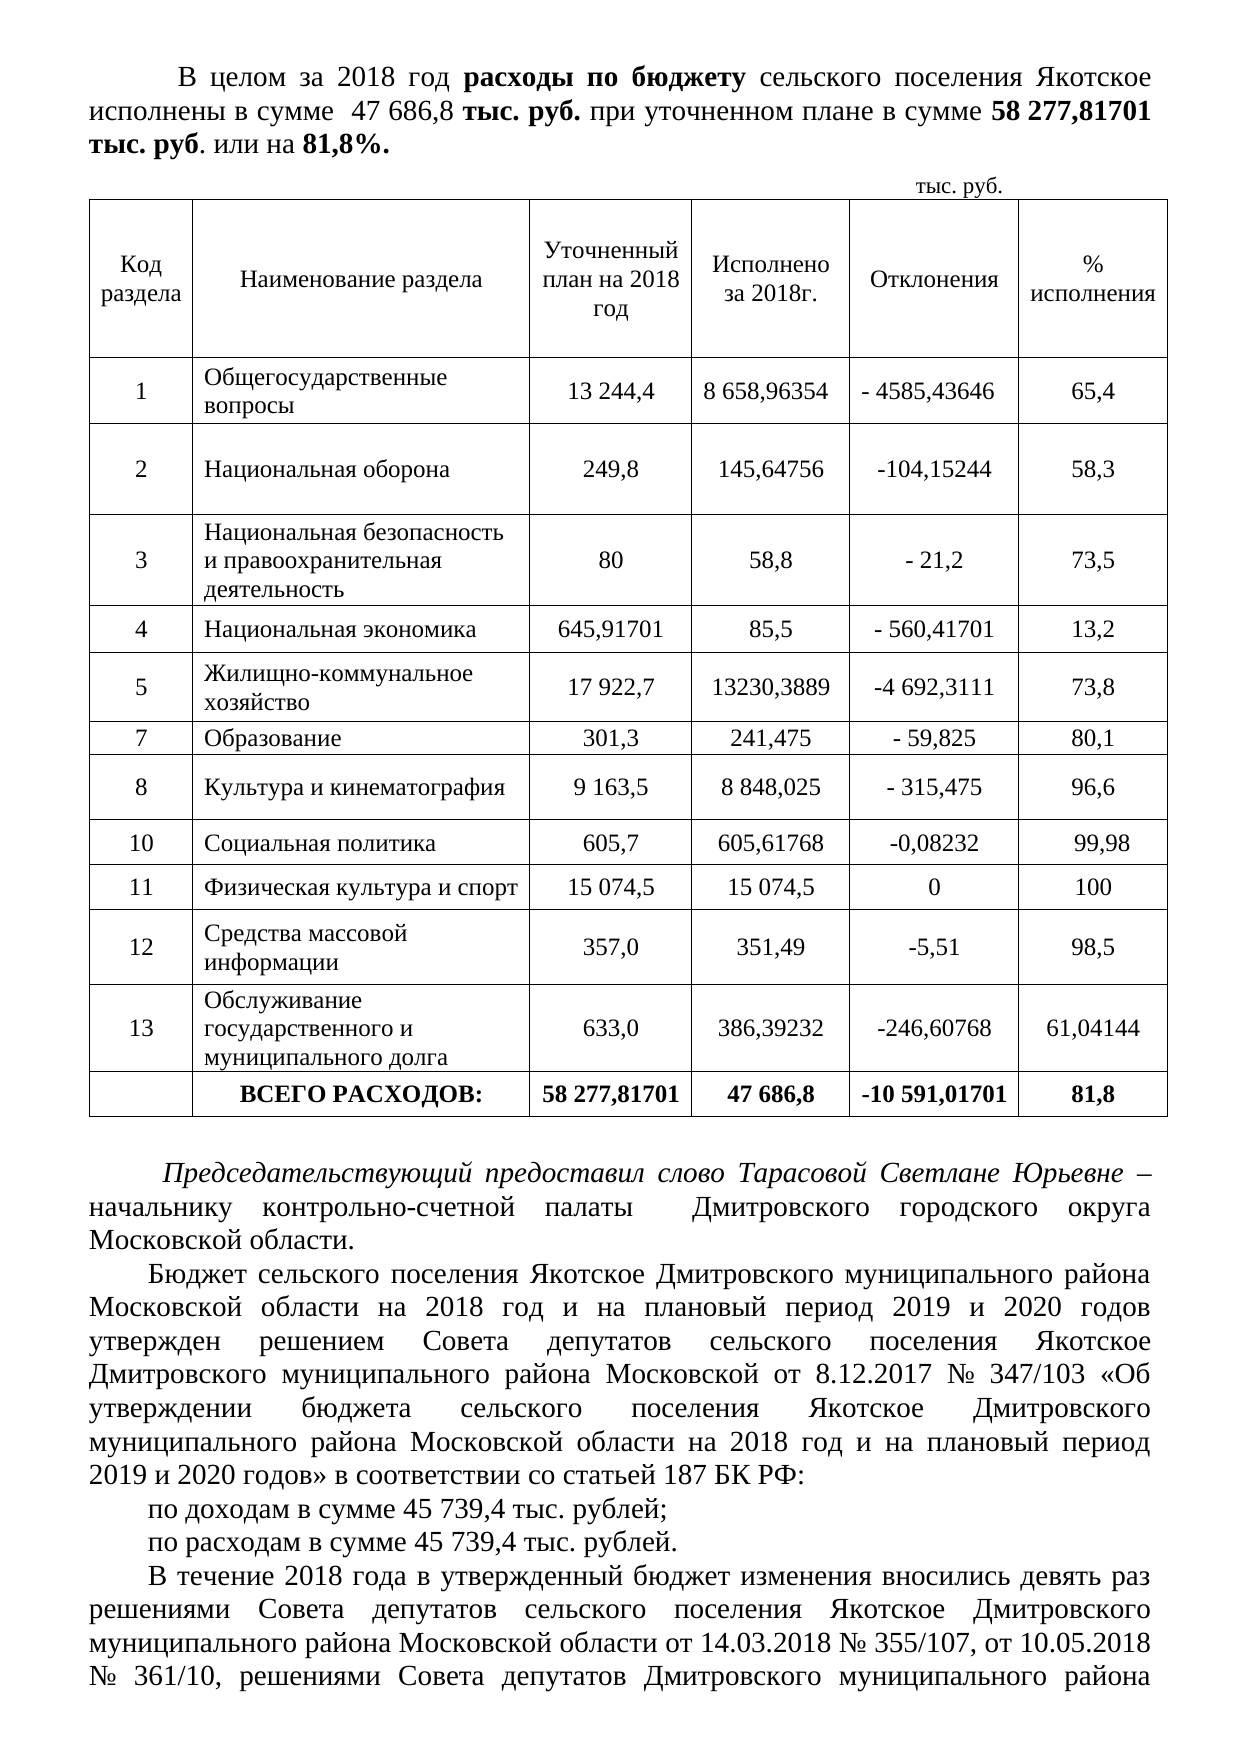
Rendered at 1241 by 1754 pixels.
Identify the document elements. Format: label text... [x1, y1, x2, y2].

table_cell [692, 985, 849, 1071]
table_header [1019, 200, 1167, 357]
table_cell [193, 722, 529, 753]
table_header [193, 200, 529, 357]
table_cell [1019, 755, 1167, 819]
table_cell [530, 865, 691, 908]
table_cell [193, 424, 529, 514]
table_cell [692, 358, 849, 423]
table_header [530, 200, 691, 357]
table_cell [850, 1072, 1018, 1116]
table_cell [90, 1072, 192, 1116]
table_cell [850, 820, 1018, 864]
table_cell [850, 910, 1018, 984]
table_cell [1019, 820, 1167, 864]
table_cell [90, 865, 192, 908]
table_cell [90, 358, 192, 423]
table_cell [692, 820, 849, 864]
text В целом за 2018 год расходы по бюджету сельского поселения Якотское исполнены в сумме 47 686,8 тыс. руб. при уточненном плане в сумме 58 277,81701 тыс. руб. или на 81,8%. [89, 59, 1152, 160]
text тыс. руб. [916, 172, 1152, 198]
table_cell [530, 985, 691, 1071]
title Бюджет сельского поселения Якотское Дмитровского муниципального района Московской области на 2018 год и на плановый период 2019 и 2020 годов утвержден решением Совета депутатов сельского поселения Якотское Дмитровского муниципального района Московской от 8.12.2017 № 347/103 «Об утверждении бюджета сельского поселения Якотское Дмитровского муниципального района Московской области на 2018 год и на плановый период 2019 и 2020 годов» в соответствии со статьей 187 БК РФ: [89, 1256, 1152, 1491]
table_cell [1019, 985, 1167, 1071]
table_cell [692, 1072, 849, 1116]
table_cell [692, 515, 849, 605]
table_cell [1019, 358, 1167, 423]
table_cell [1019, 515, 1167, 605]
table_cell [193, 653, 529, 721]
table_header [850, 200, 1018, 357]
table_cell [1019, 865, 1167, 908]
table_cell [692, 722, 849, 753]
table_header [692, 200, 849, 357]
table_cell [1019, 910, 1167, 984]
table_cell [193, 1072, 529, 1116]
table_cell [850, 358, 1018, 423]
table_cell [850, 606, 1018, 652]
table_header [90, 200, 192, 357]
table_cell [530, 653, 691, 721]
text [89, 1558, 1152, 1692]
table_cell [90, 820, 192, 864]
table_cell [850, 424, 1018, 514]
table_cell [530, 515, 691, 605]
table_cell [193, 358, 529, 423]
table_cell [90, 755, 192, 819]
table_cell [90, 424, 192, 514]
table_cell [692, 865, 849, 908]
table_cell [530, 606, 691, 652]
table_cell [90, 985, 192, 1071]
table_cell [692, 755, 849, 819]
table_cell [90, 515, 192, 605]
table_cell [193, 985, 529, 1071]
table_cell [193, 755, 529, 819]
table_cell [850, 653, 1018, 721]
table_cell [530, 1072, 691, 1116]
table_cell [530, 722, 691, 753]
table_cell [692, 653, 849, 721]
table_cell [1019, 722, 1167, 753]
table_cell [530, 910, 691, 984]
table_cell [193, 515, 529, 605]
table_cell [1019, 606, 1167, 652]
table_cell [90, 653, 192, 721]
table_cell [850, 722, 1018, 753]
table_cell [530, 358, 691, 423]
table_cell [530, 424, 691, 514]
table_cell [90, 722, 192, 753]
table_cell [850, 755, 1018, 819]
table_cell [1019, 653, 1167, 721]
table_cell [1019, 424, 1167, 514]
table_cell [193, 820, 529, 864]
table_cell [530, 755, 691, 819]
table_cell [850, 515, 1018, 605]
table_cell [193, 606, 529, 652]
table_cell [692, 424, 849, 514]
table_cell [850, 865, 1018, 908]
text по расходам в сумме 45 739,4 тыс. рублей. [89, 1524, 1152, 1558]
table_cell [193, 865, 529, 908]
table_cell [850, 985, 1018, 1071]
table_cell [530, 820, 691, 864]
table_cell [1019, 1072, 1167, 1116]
text Председательствующий предоставил слово Тарасовой Светлане Юрьевне – начальнику контрольно-счетной палаты Дмитровского городского округа Московской области. [89, 1155, 1152, 1256]
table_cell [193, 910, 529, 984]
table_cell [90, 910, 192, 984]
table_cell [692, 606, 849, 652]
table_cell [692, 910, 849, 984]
text по доходам в сумме 45 739,4 тыс. рублей; [89, 1491, 1152, 1524]
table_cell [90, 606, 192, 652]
